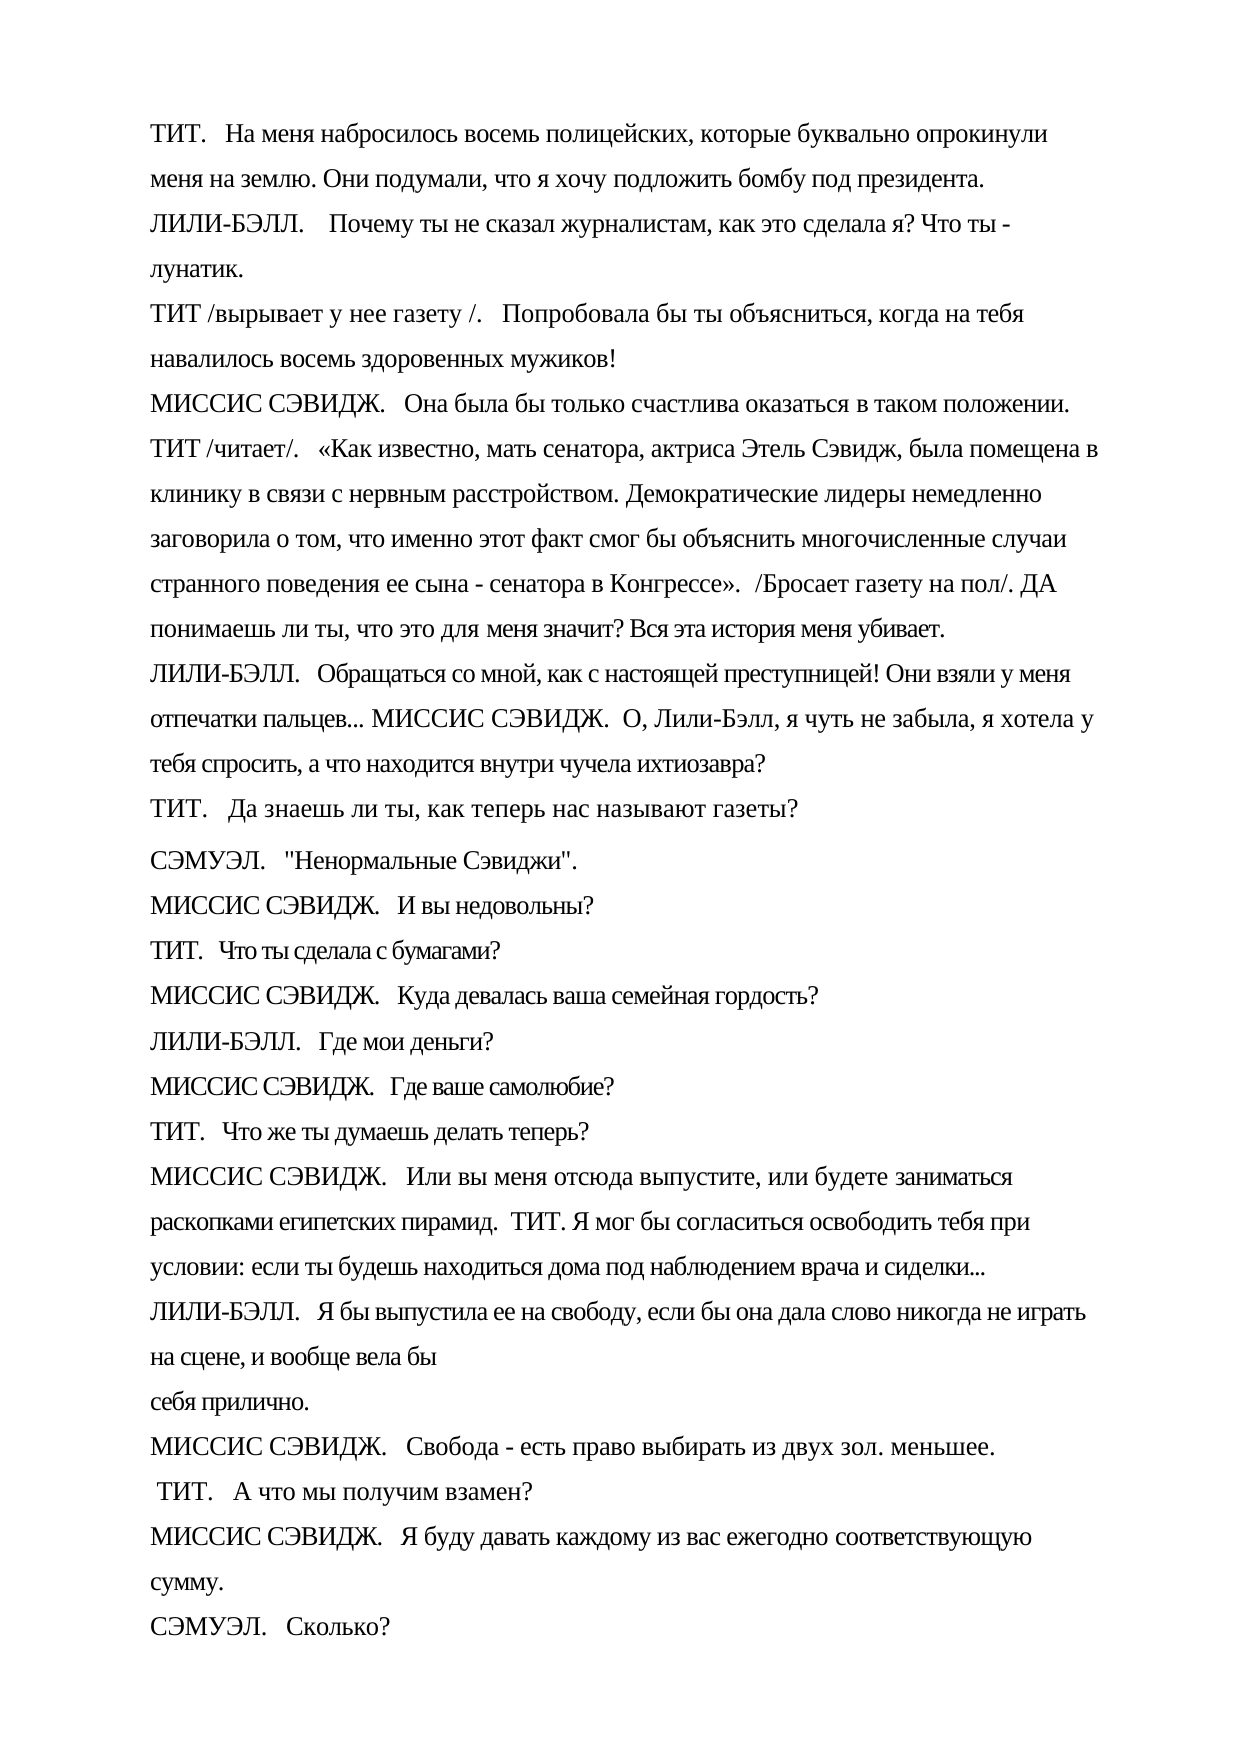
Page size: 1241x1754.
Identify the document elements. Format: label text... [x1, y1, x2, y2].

text МИССИС СЭВИДЖ. Свобода - есть право выбирать из двух зол. меньшее. [150, 1431, 1106, 1461]
text МИССИС СЭВИДЖ. Или вы меня отсюда выпустите, или будете заниматься раскопками египетских пирамид. ТИТ. Я мог бы согласиться освободить тебя при условии: если ты будешь находиться дома под наблюдением врача и сиделки... [150, 1161, 1106, 1281]
text ЛИЛИ-БЭЛЛ. Где мои деньги? [150, 1026, 1106, 1056]
text МИССИС СЭВИДЖ. И вы недовольны? [150, 891, 1106, 921]
text ТИТ. А что мы получим взамен? [150, 1476, 1106, 1506]
text МИССИС СЭВИДЖ. Она была бы только счастлива оказаться в таком положении. [150, 388, 1106, 418]
text ЛИЛИ-БЭЛЛ. Почему ты не сказал журналистам, как это сделала я? Что ты - лунатик. [150, 208, 1106, 283]
text ТИТ. Что ты сделала с бумагами? [150, 936, 1106, 966]
text ТИТ. Что же ты думаешь делать теперь? [150, 1116, 1106, 1146]
text МИССИС СЭВИДЖ. Где ваше самолюбие? [150, 1071, 1106, 1101]
text МИССИС СЭВИДЖ. Я буду давать каждому из вас ежегодно соответствующую сумму. [150, 1521, 1106, 1596]
text себя прилично. [150, 1386, 1106, 1416]
text СЭМУЭЛ. Сколько? [150, 1612, 1106, 1642]
text ЛИЛИ-БЭЛЛ. Я бы выпустила ее на свободу, если бы она дала слово никогда не играть на сцене, и вообще вела бы [150, 1296, 1106, 1371]
text ТИТ /читает/. «Как известно, мать сенатора, актриса Этель Сэвидж, была помещена в клинику в связи с нервным расстройством. Демократические лидеры немедленно заговорила о том, что именно этот факт смог бы объяснить многочисленные случаи странного поведения ее сына - сенатора в Конгрессе». /Бросает газету на пол/. ДА понимаешь ли ты, что это для меня значит? Вся эта история меня убивает. [150, 433, 1106, 643]
text ТИТ /вырывает у нее газету /. Попробовала бы ты объясниться, когда на тебя навалилось восемь здоровенных мужиков! [150, 298, 1106, 373]
text МИССИС СЭВИДЖ. Куда девалась ваша семейная гордость? [150, 981, 1106, 1011]
text СЭМУЭЛ. "Ненормальные Сэвиджи". [150, 846, 1106, 876]
text ТИТ. На меня набросилось восемь полицейских, которые буквально опрокинули меня на землю. Они подумали, что я хочу подложить бомбу под президента. [150, 118, 1106, 193]
text ЛИЛИ-БЭЛЛ. Обращаться со мной, как с настоящей преступницей! Они взяли у меня отпечатки пальцев... МИССИС СЭВИДЖ. О, Лили-Бэлл, я чуть не забыла, я хотела у тебя спросить, а что находится внутри чучела ихтиозавра? ТИТ. Да знаешь ли ты, как теперь нас называют газеты? [150, 658, 1106, 823]
